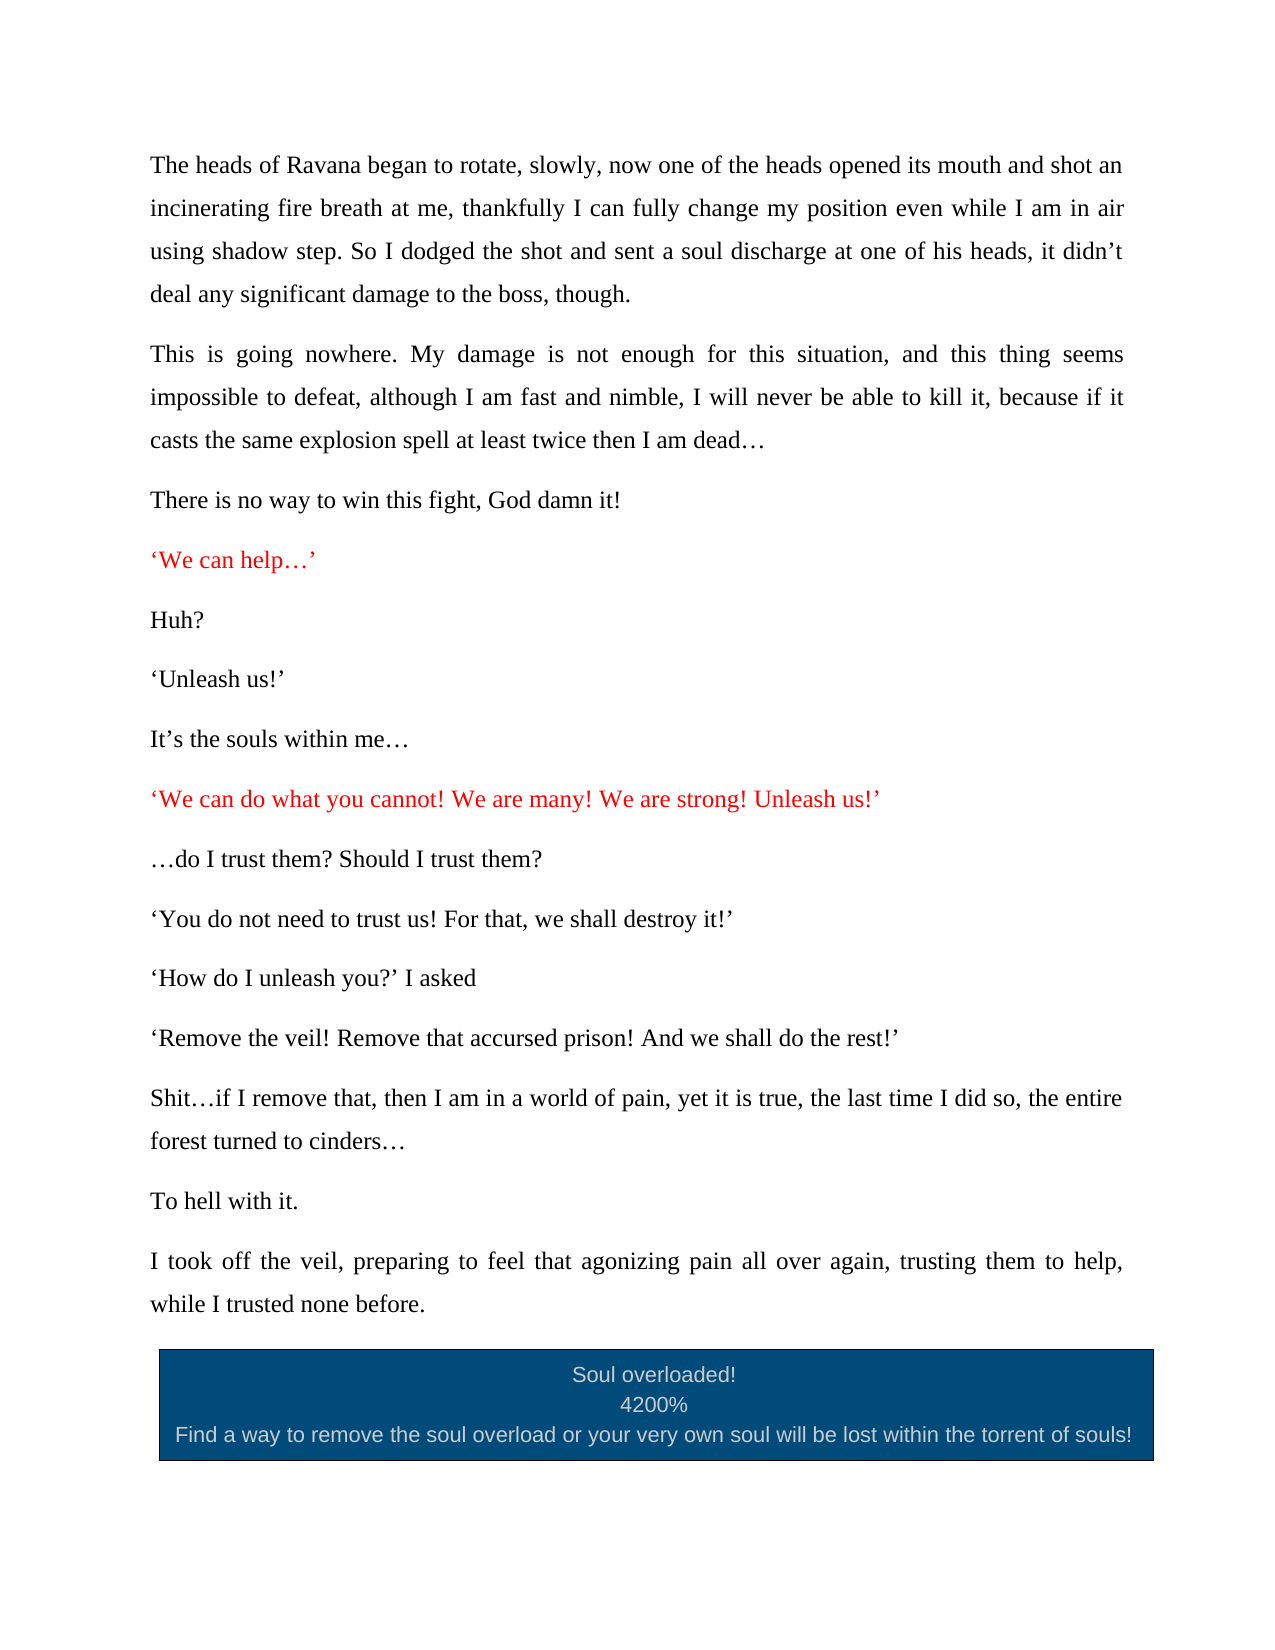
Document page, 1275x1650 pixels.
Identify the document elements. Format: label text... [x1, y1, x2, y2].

text I took off the veil, preparing to feel that agonizing pain all over again, trusting them to help, while I trusted none before. [150, 1246, 1125, 1318]
text …do I trust them? Should I trust them? [150, 844, 1125, 873]
text ‘Unleash us!’ [150, 664, 1125, 693]
text The heads of Ravana began to rotate, slowly, now one of the heads opened its mouth and shot an incinerating fire breath at me, thankfully I can fully change my position even while I am in air using shadow step. So I dodged the shot and sent a soul discharge at one of his heads, it didn’t deal any significant damage to the boss, though. [150, 150, 1125, 308]
text It’s the souls within me… [150, 724, 1125, 753]
text ‘How do I unleash you?’ I asked [150, 963, 1125, 992]
text This is going nowhere. My damage is not enough for this situation, and this thing seems impossible to defeat, although I am fast and nimble, I will never be able to kill it, because if it casts the same explosion spell at least twice then I am dead… [150, 339, 1125, 454]
text ‘Remove the veil! Remove that accursed prison! And we shall do the rest!’ [150, 1023, 1125, 1052]
text ‘We can help…’ [150, 545, 1125, 574]
text Huh? [150, 605, 1125, 633]
text Shit…if I remove that, then I am in a world of pain, yet it is true, the last time I did so, the entire forest turned to cinders… [150, 1083, 1125, 1155]
text To hell with it. [150, 1186, 1125, 1215]
table_header Soul overloaded! 4200% Find a way to remove the soul overload or your very own soul will be lost within the torrent of souls! [160, 1350, 1153, 1460]
text ‘We can do what you cannot! We are many! We are strong! Unleash us!’ [150, 784, 1125, 813]
text ‘You do not need to trust us! For that, we shall destroy it!’ [150, 904, 1125, 932]
text There is no way to win this fight, God damn it! [150, 485, 1125, 514]
